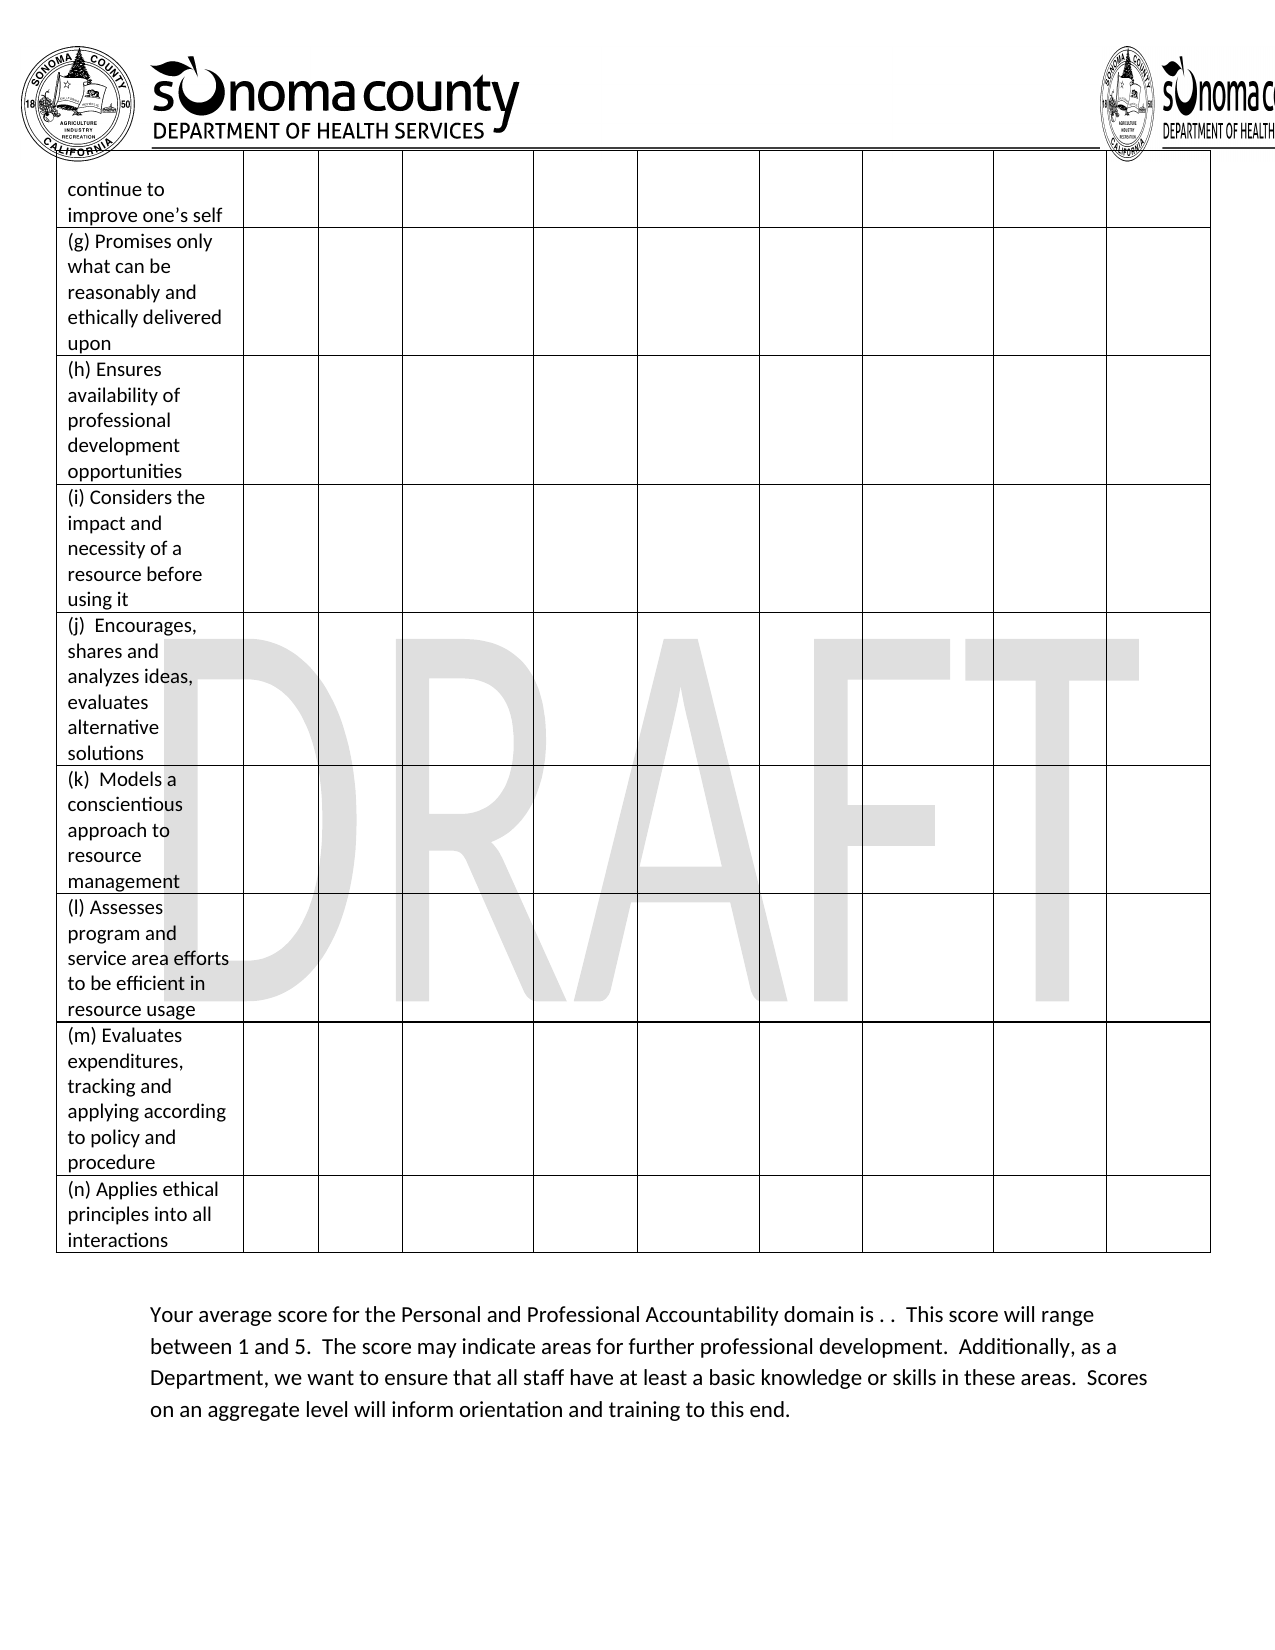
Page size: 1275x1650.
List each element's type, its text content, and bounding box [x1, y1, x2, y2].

table_cell [244, 613, 318, 765]
table_cell [1107, 228, 1210, 355]
table_cell [760, 228, 862, 355]
table_cell [994, 1023, 1106, 1175]
table_cell [244, 356, 318, 483]
table_cell [319, 766, 402, 893]
table_cell [1107, 356, 1210, 483]
table_cell (k) Models a conscientious approach to resource management [57, 766, 243, 893]
table_cell [244, 485, 318, 612]
table_cell [760, 485, 862, 612]
table_cell [760, 1023, 862, 1175]
table_cell [863, 485, 993, 612]
table_cell [403, 151, 533, 227]
table_cell [863, 766, 993, 893]
table_cell (m) Evaluates expenditures, tracking and applying according to policy and procedure [57, 1023, 243, 1175]
table_cell [994, 356, 1106, 483]
table_cell [403, 894, 533, 1021]
table_cell [994, 485, 1106, 612]
table_cell [534, 485, 637, 612]
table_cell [57, 151, 243, 227]
table_cell [994, 1176, 1106, 1252]
table_cell [319, 151, 402, 227]
table_cell [244, 1023, 318, 1175]
table_cell [403, 766, 533, 893]
table_cell [319, 228, 402, 355]
table_cell [534, 356, 637, 483]
table_cell [638, 766, 759, 893]
table_cell [1107, 1023, 1210, 1175]
table_cell (h) Ensures availability of professional development opportunities [57, 356, 243, 483]
table_cell [403, 228, 533, 355]
text Your average score for the Personal and Professional Accountability domain is . . This score will range between 1 and 5. The score may indicate areas for further professional development. Additionally, as a Department, we want to ensure that all staff have at least a basic knowledge or skills in these areas. Scores on an aggregate level will inform orientation and training to this end. [150, 1300, 1153, 1424]
table_cell [638, 228, 759, 355]
table_cell [863, 1023, 993, 1175]
table_cell [863, 356, 993, 483]
table_cell [403, 356, 533, 483]
table_cell [994, 613, 1106, 765]
table_cell [760, 894, 862, 1021]
table_cell [534, 1176, 637, 1252]
table_cell [760, 356, 862, 483]
table_cell [244, 151, 318, 227]
table_cell [760, 151, 862, 227]
table_cell [994, 894, 1106, 1021]
table_cell [638, 485, 759, 612]
table_cell [994, 766, 1106, 893]
table_cell [403, 485, 533, 612]
table_cell [638, 151, 759, 227]
table_cell (j) Encourages, shares and analyzes ideas, evaluates alternative solutions [57, 613, 243, 765]
table_cell [534, 894, 637, 1021]
table_cell [638, 1023, 759, 1175]
table_cell [863, 894, 993, 1021]
table_cell [403, 1023, 533, 1175]
table_cell [638, 1176, 759, 1252]
table_cell [534, 766, 637, 893]
table_cell [994, 151, 1106, 227]
table_cell [1107, 766, 1210, 893]
table_cell [638, 613, 759, 765]
table_cell (n) Applies ethical principles into all interactions [57, 1176, 243, 1252]
table_cell [760, 1176, 862, 1252]
table_cell [319, 1023, 402, 1175]
table_cell [863, 613, 993, 765]
picture [20, 46, 1275, 162]
table_cell [863, 151, 993, 227]
table_cell [534, 228, 637, 355]
table_cell [1107, 485, 1210, 612]
table_cell [760, 766, 862, 893]
table_cell [994, 228, 1106, 355]
table_cell [638, 356, 759, 483]
table_cell [319, 894, 402, 1021]
table_cell [1107, 1176, 1210, 1252]
table_cell [319, 613, 402, 765]
table_cell [863, 228, 993, 355]
table_cell [244, 894, 318, 1021]
table_cell [319, 485, 402, 612]
table_cell (g) Promises only what can be reasonably and ethically delivered upon [57, 228, 243, 355]
table_cell [760, 613, 862, 765]
table_cell (l) Assesses program and service area efforts to be efficient in resource usage [57, 894, 243, 1021]
table_cell [319, 1176, 402, 1252]
table_cell [1107, 613, 1210, 765]
table_cell [244, 1176, 318, 1252]
table_cell [534, 613, 637, 765]
table_cell [1107, 151, 1210, 227]
table_cell [319, 356, 402, 483]
table_cell (i) Considers the impact and necessity of a resource before using it [57, 485, 243, 612]
table_cell [244, 228, 318, 355]
table_cell [403, 1176, 533, 1252]
table_cell [638, 894, 759, 1021]
table_cell [534, 1023, 637, 1175]
table_cell [244, 766, 318, 893]
table_cell [863, 1176, 993, 1252]
table_cell [1107, 894, 1210, 1021]
table_cell [534, 151, 637, 227]
table_cell [403, 613, 533, 765]
